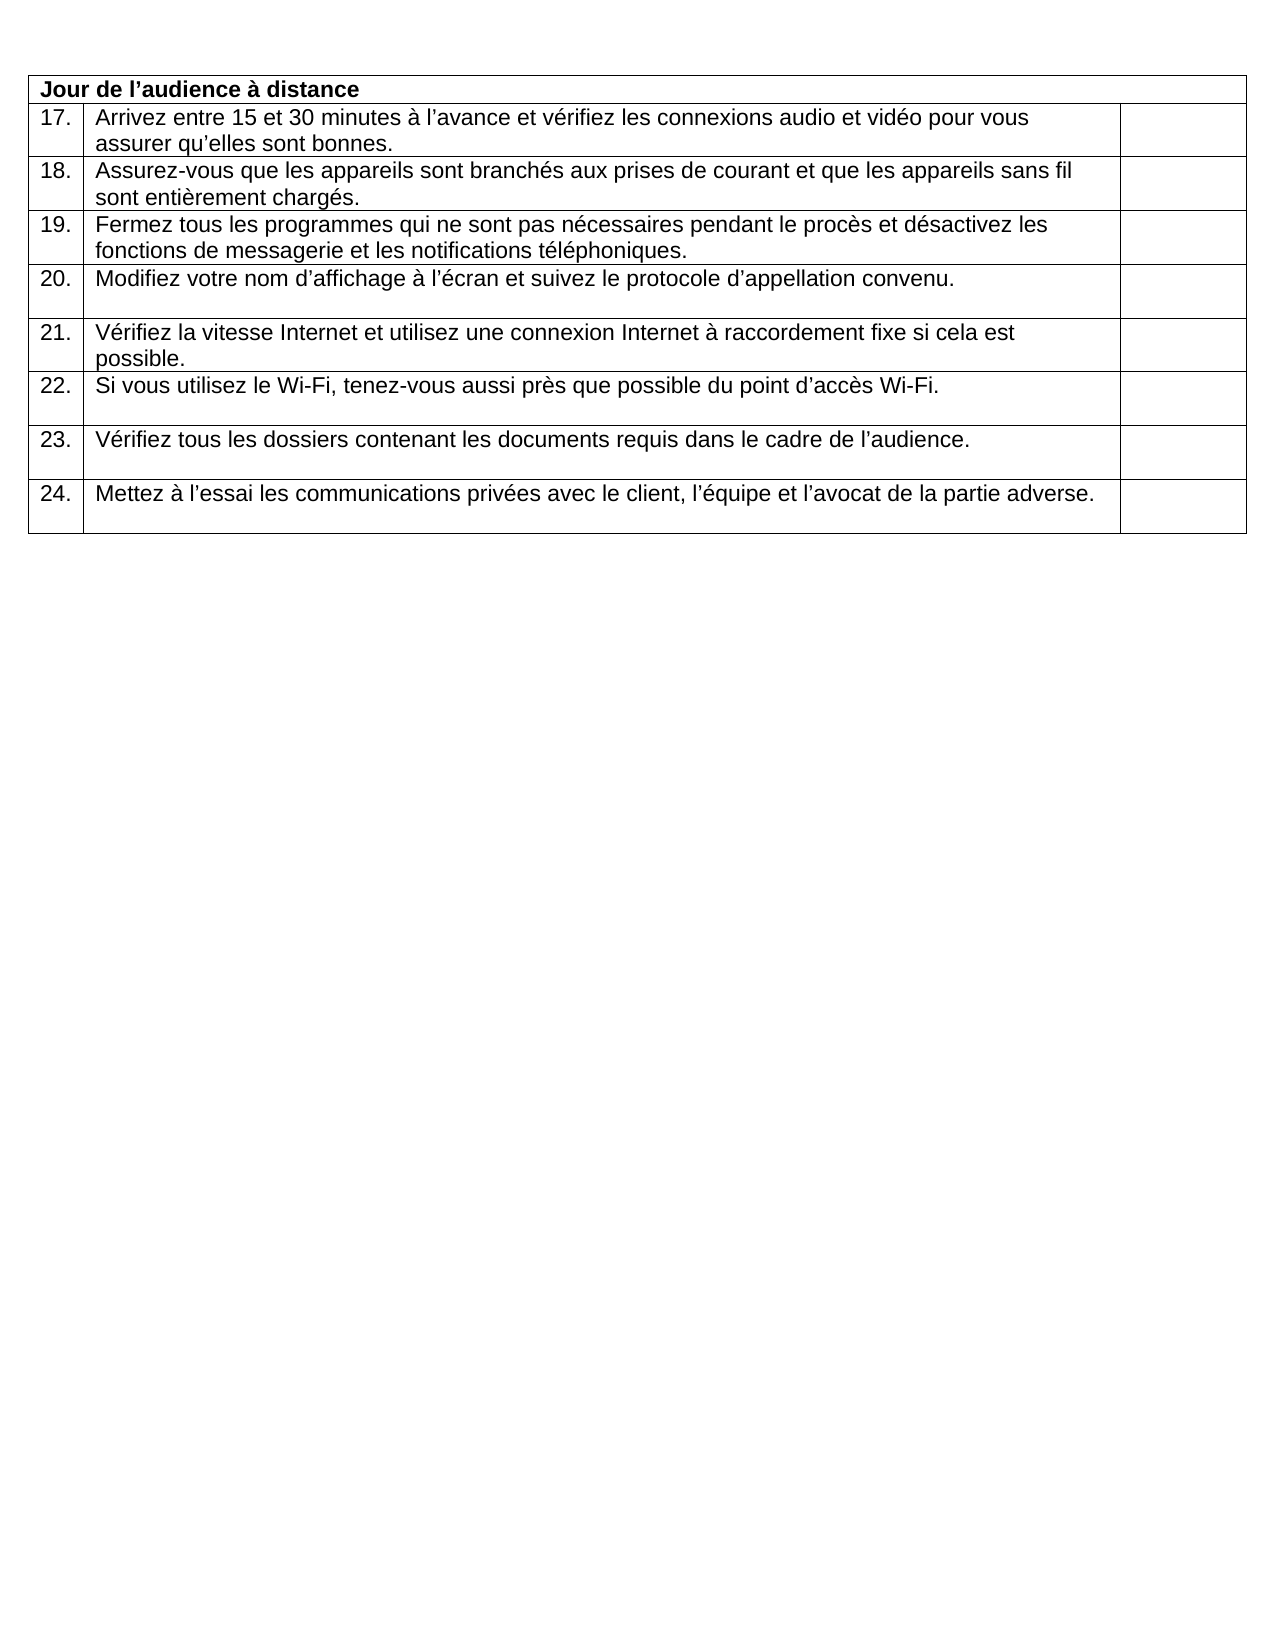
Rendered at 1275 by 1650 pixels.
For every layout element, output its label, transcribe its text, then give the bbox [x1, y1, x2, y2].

table_cell [29, 104, 83, 156]
table_cell [1121, 157, 1246, 210]
table_cell [1121, 426, 1246, 479]
table_cell [29, 265, 83, 317]
table_cell [29, 319, 83, 371]
table_cell [1121, 211, 1246, 264]
table_cell Modifiez votre nom d’affichage à l’écran et suivez le protocole d’appellation convenu. [84, 265, 1120, 317]
table_cell Fermez tous les programmes qui ne sont pas nécessaires pendant le procès et désactivez les fonctions de messagerie et les notifications téléphoniques. [84, 211, 1120, 264]
table_cell [1121, 319, 1246, 371]
table_cell [1121, 480, 1246, 532]
table_cell Vérifiez la vitesse Internet et utilisez une connexion Internet à raccordement fixe si cela est possible. [84, 319, 1120, 371]
table_cell [1121, 265, 1246, 317]
table_cell Jour de l’audience à distance [29, 76, 1246, 102]
table_cell Si vous utilisez le Wi-Fi, tenez-vous aussi près que possible du point d’accès Wi-Fi. [84, 372, 1120, 425]
table_cell Vérifiez tous les dossiers contenant les documents requis dans le cadre de l’audience. [84, 426, 1120, 479]
table_cell [29, 426, 83, 479]
table_cell [1121, 372, 1246, 425]
table_cell [29, 480, 83, 532]
table_cell [29, 157, 83, 210]
table_cell Arrivez entre 15 et 30 minutes à l’avance et vérifiez les connexions audio et vidéo pour vous assurer qu’elles sont bonnes. [84, 104, 1120, 156]
table_cell [29, 372, 83, 425]
table_cell Assurez-vous que les appareils sont branchés aux prises de courant et que les appareils sans fil sont entièrement chargés. [84, 157, 1120, 210]
table_cell [29, 211, 83, 264]
table_cell Mettez à l’essai les communications privées avec le client, l’équipe et l’avocat de la partie adverse. [84, 480, 1120, 532]
table_cell [1121, 104, 1246, 156]
